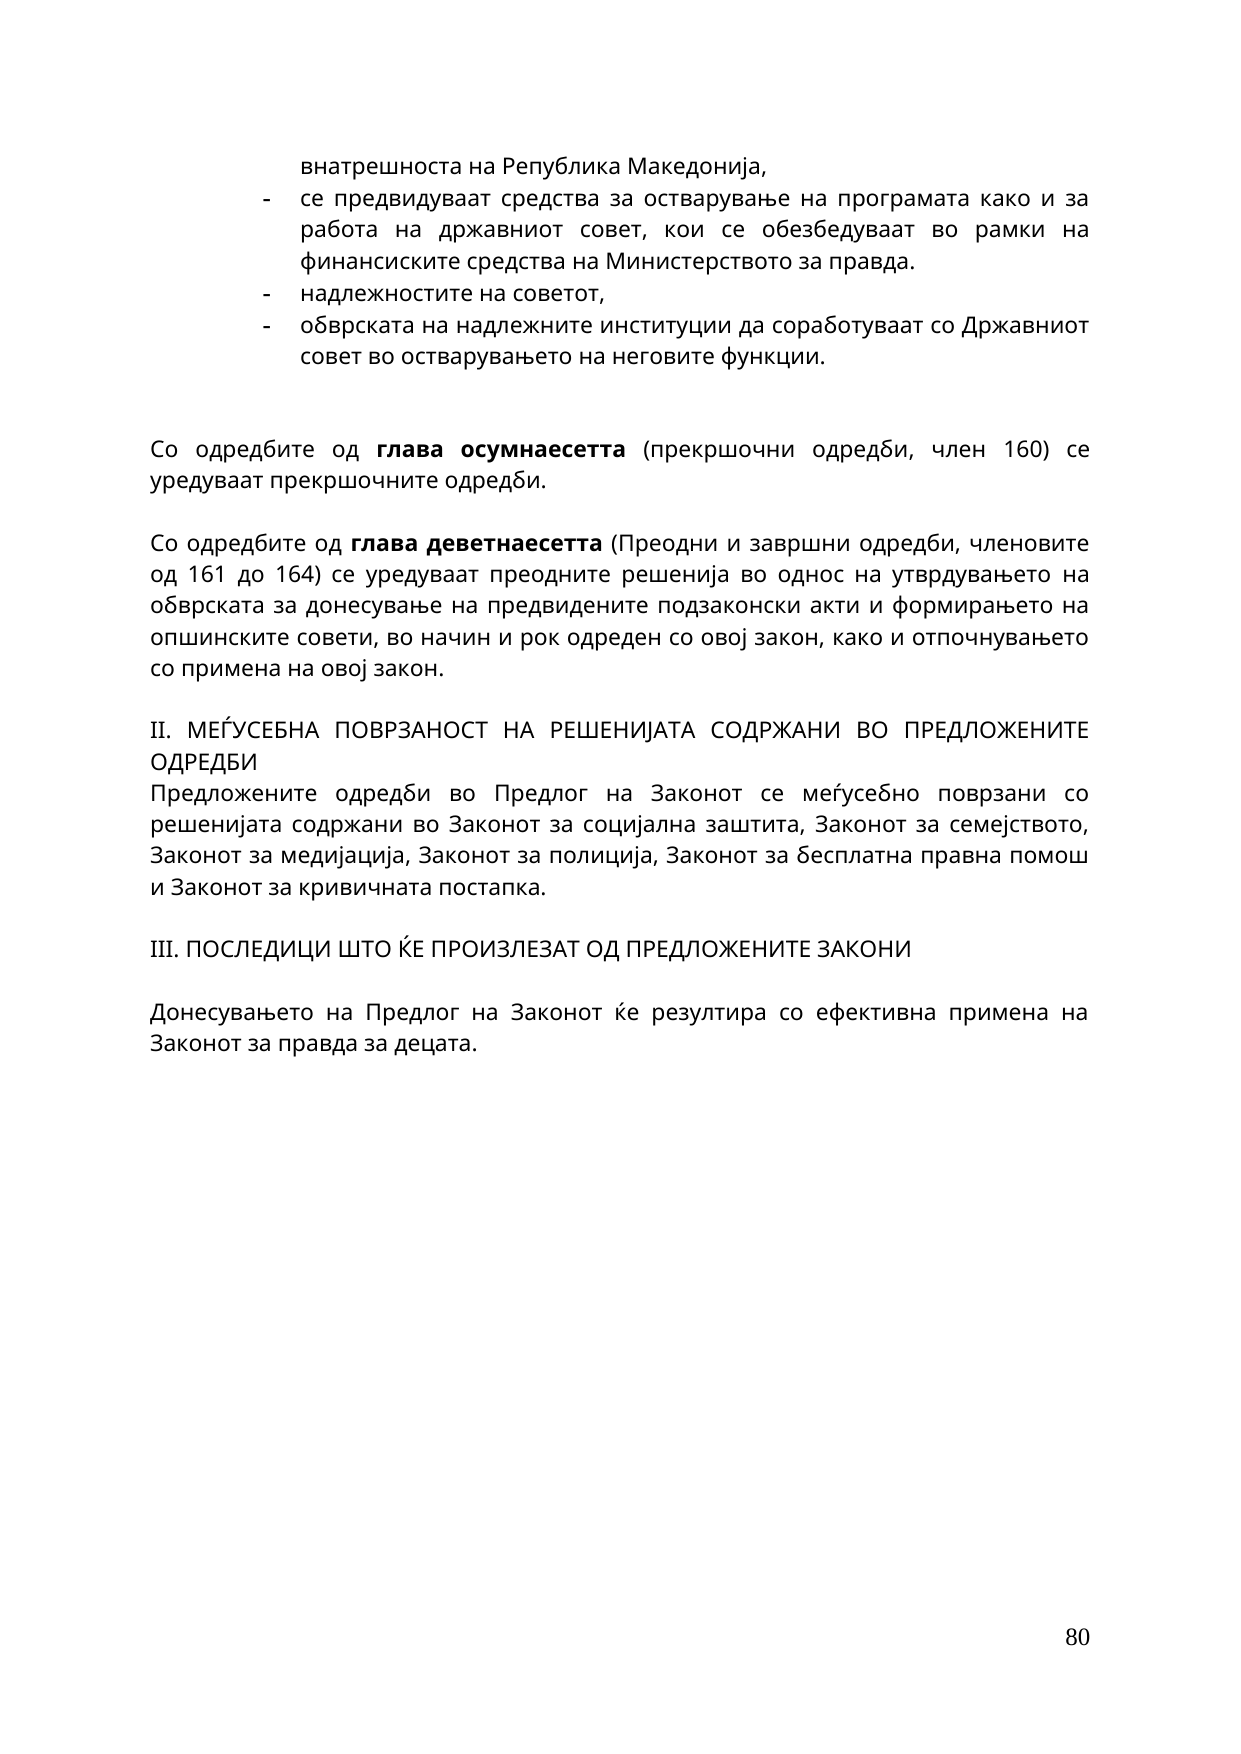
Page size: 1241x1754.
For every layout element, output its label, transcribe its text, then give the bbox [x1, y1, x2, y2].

list обврската на надлежните институции да соработуваат со Државниот совет во остварувањето на неговите функции. [262, 309, 1090, 371]
text III. ПОСЛЕДИЦИ ШТО ЌЕ ПРОИЗЛЕЗАТ ОД ПРЕДЛОЖЕНИТЕ ЗАКОНИ [150, 933, 1090, 964]
text Донесувањето на Предлог на Законот ќе резултира со ефективна примена на Законот за правда за децата. [150, 995, 1090, 1058]
text Предложените одредби во Предлог на Законот се меѓусебно поврзани со решенијата содржани во Законот за социјална заштита, Законот за семејството, Законот за медијација, Законот за полиција, Законот за бесплатна правна помош и Законот за кривичната постапка. [150, 777, 1090, 902]
text II. МЕЃУСЕБНА ПОВРЗАНОСТ НА РЕШЕНИЈАТА СОДРЖАНИ ВО ПРЕДЛОЖЕНИТЕ ОДРЕДБИ [150, 714, 1090, 777]
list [262, 150, 1090, 181]
list надлежностите на советот, [262, 277, 1090, 308]
text Со одредбите од глава деветнаесетта (Преодни и завршни одредби, членовите од 161 до 164) се уредуваат преодните решенија во однос на утврдувањето на обврската за донесување на предвидените подзаконски акти и формирањето на опшинските совети, во начин и рок одреден со овој закон, како и отпочнувањето со примена на овој закон. [150, 527, 1090, 683]
text Со одредбите од глава осумнаесетта (прекршочни одредби, член 160) се уредуваат прекршочните одредби. [150, 433, 1090, 495]
list се предвидуваат средства за остварување на програмата како и за работа на државниот совет, кои се обезбедуваат во рамки на финансиските средства на Министерството за правда. [262, 182, 1090, 276]
